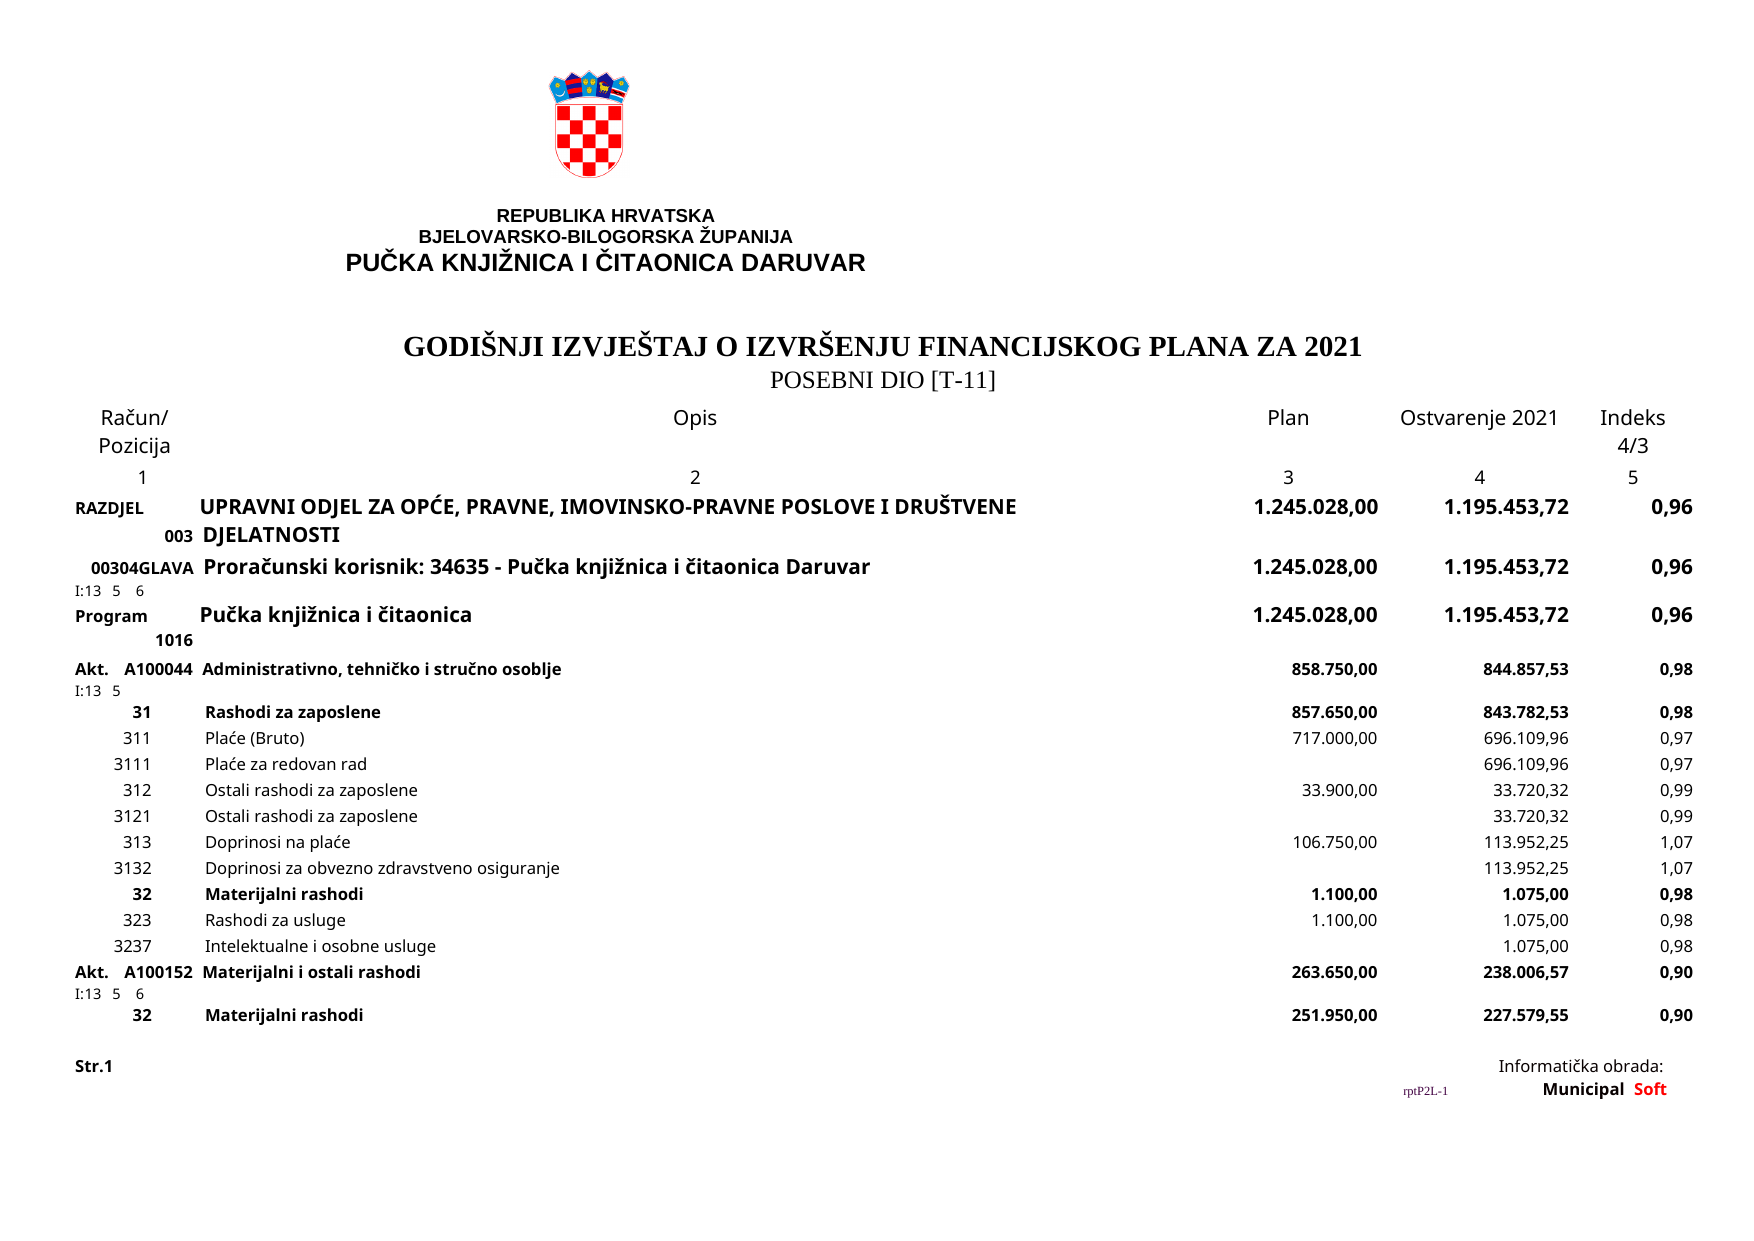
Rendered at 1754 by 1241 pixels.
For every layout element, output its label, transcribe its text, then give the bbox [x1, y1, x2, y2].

text 003 DJELATNOSTI [75, 520, 1679, 549]
text 312 Ostali rashodi za zaposlene 33.900,00 33.720,32 0,99 [75, 778, 1679, 801]
text Program Pučka knjižnica i čitaonica 1.245.028,00 1.195.453,72 0,96 [75, 600, 1679, 629]
text 31 Rashodi za zaposlene 857.650,00 843.782,53 0,98 [75, 700, 1679, 723]
text REPUBLIKA HRVATSKA [75, 205, 1679, 226]
text 323 Rashodi za usluge 1.100,00 1.075,00 0,98 [75, 909, 1679, 931]
text 32 Materijalni rashodi 251.950,00 227.579,55 0,90 [75, 1003, 1679, 1026]
text I: 1 3 5 6 [75, 983, 1679, 1003]
text rptP2L-1 Municipal Soft [75, 1078, 1679, 1100]
picture [548, 70, 630, 178]
text I: 1 3 5 6 [75, 580, 1679, 600]
text 3121 Ostali rashodi za zaposlene 33.720,32 0,99 [75, 804, 1679, 827]
text Akt. A100044 Administrativno, tehničko i stručno osoblje 858.750,00 844.857,53 0,98 [75, 658, 1679, 680]
text PUČKA KNJIŽNICA I ČITAONICA DARUVAR [75, 248, 1679, 277]
text 3132 Doprinosi za obvezno zdravstveno osiguranje 113.952,25 1,07 [75, 857, 1679, 879]
text 32 Materijalni rashodi 1.100,00 1.075,00 0,98 [75, 883, 1679, 905]
text 00304GLAVA Proračunski korisnik: 34635 - Pučka knjižnica i čitaonica Daruvar 1.245.028,00 1.195.453,72 0,96 [75, 552, 1679, 580]
text 3111 Plaće za redovan rad 696.109,96 0,97 [75, 752, 1679, 775]
text 3237 Intelektualne i osobne usluge 1.075,00 0,98 [75, 935, 1679, 957]
text BJELOVARSKO-BILOGORSKA ŽUPANIJA [75, 226, 1679, 248]
text 1016 [75, 629, 1679, 651]
text 311 Plaće (Bruto) 717.000,00 696.109,96 0,97 [75, 726, 1679, 749]
text 313 Doprinosi na plaće 106.750,00 113.952,25 1,07 [75, 831, 1679, 853]
text RAZDJEL UPRAVNI ODJEL ZA OPĆE, PRAVNE, IMOVINSKO-PRAVNE POSLOVE I DRUŠTVENE 1.245.028,00 1.195.453,72 0,96 [75, 492, 1679, 520]
text Str.1 Informatička obrada: [75, 1055, 1679, 1078]
text Račun/ Opis Plan Ostvarenje 2021 Indeks [75, 403, 1679, 431]
text GODIŠNJI IZVJEŠTAJ O IZVRŠENJU FINANCIJSKOG PLANA ZA 2021 [75, 329, 1679, 363]
text 1 2 3 4 5 [75, 464, 1679, 490]
text Akt. A100152 Materijalni i ostali rashodi 263.650,00 238.006,57 0,90 [75, 961, 1679, 983]
text I: 1 3 5 [75, 680, 1679, 700]
text Pozicija 4/3 [75, 431, 1679, 460]
text POSEBNI DIO [T-11] [75, 365, 1679, 394]
